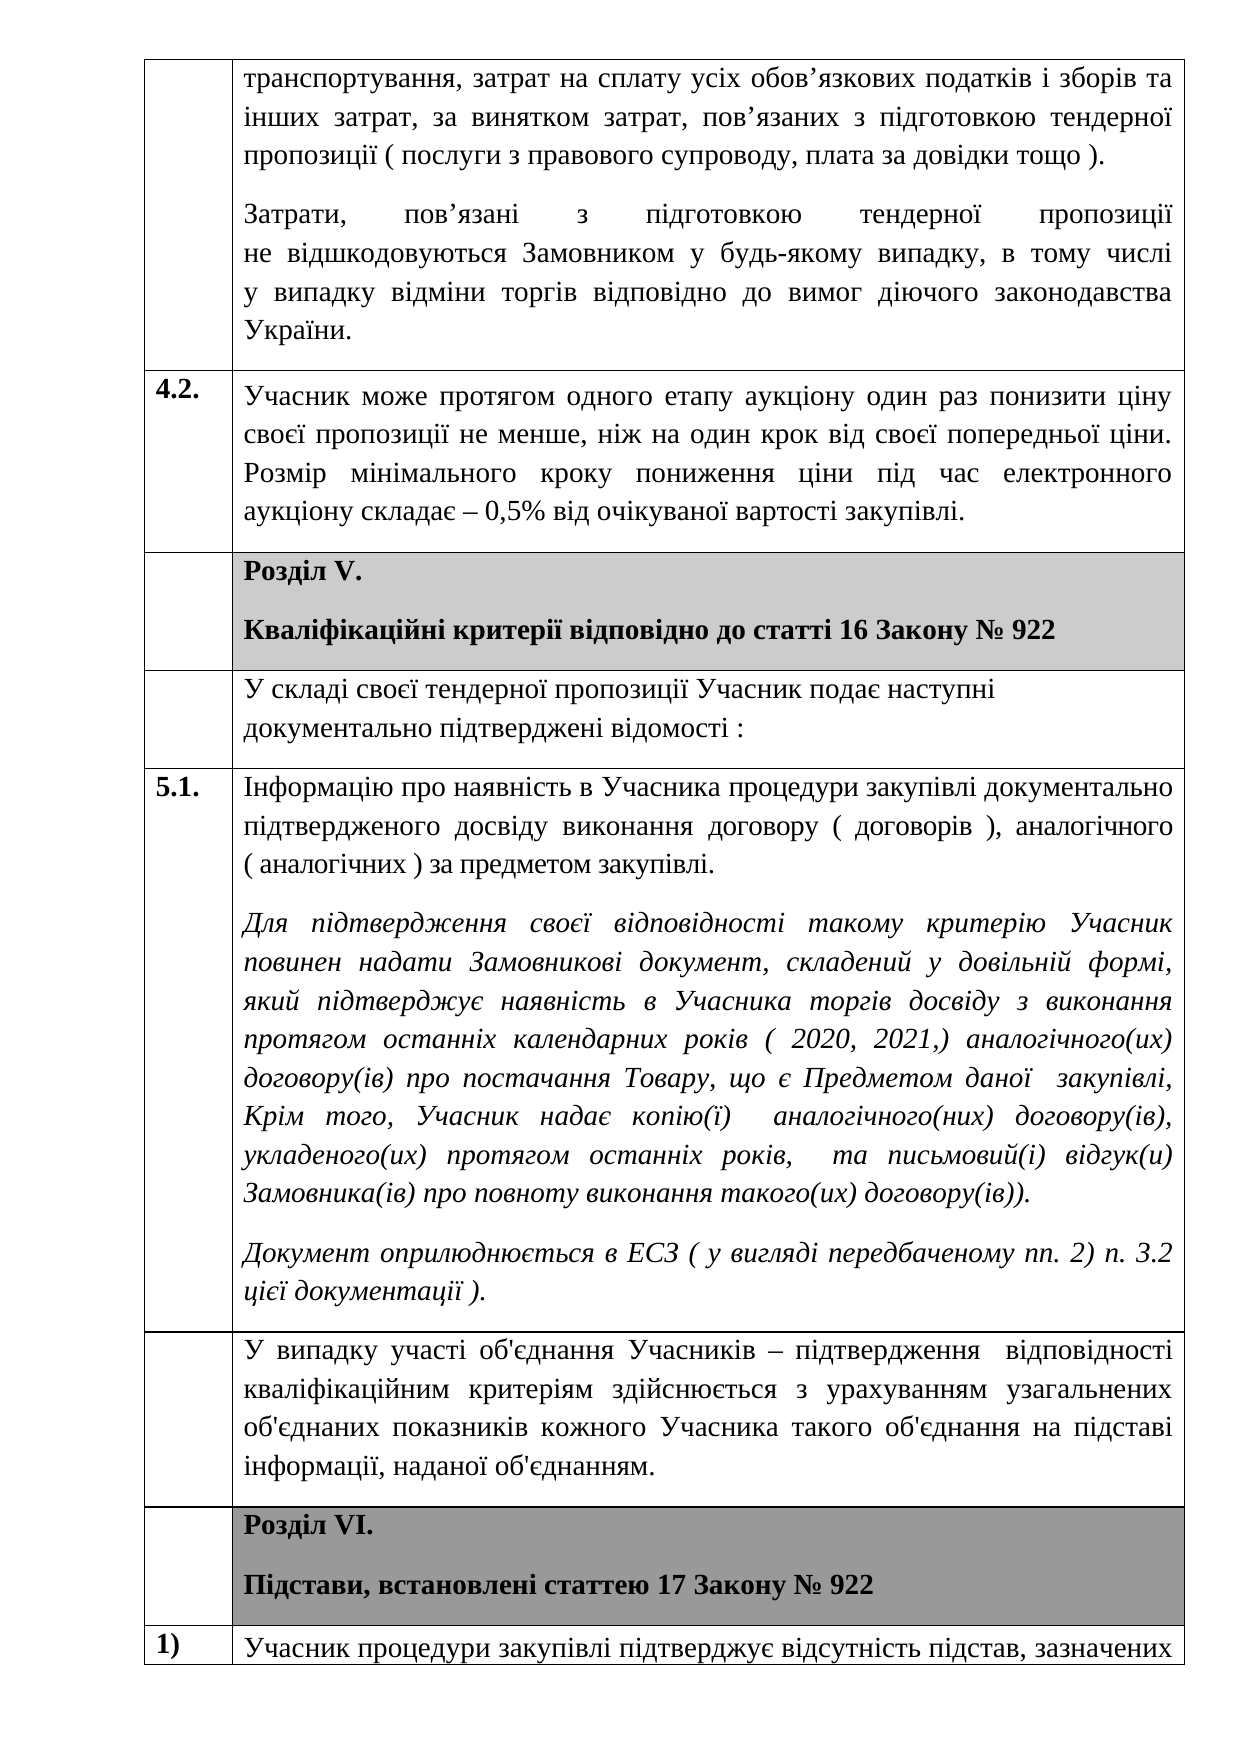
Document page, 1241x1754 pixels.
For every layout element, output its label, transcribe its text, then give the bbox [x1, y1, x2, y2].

table_cell [145, 1626, 232, 1664]
table_cell Розділ VІ. Підстави, встановлені статтею 17 Закону № 922 [233, 1508, 1184, 1625]
table_cell [145, 1333, 232, 1506]
table_cell У випадку участі об'єднання учасників – підтвердження відповідності кваліфікаційним критеріям здійснюється з урахуванням узагальнених об'єднаних показників кожного учасника такого об'єднання на підставі інформації, наданої об'єднанням. [233, 1333, 1184, 1506]
table_cell [145, 1508, 232, 1625]
table_cell Учасник може протягом одного етапу аукціону один раз понизити ціну своєї пропозиції не менше, ніж на один крок від своєї попередньої ціни. Розмір мінімального кроку пониження ціни під час електронного аукціону складає – 0,5% від очікуваної вартості закупівлі. [233, 371, 1184, 552]
table_cell [145, 60, 232, 370]
table_cell [145, 671, 232, 768]
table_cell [233, 1626, 1184, 1664]
table_cell Розділ V. Кваліфікаційні критерії відповідно до статті 16 Закону № 922 [233, 553, 1184, 670]
table_cell Інформацію про наявність в учасника процедури закупівлі документально підтвердженого досвіду виконання договору ( договорів ), аналогічного ( аналогічних ) за предметом закупівлі. Для підтвердження своєї відповідності такому критерію Учасник повинен надати Замовникові документ, складений у довільній формі, який підтверджує наявність в Учасника торгів досвіду з виконання протягом останніх календарних років ( 2020, 2021,) аналогічного(их) договору(ів) про постачання Товару, що є Предметом даної закупівлі, Крім того, Учасник надає копію(ї) аналогічного(них) договору(ів), укладеного(их) протягом останніх років, та письмовий(і) відгук(и) Замовника(ів) про повноту виконання такого(их) договору(ів)). Документ оприлюднюється в ЕСЗ ( у вигляді передбаченому пп. 2) п. 3.2 цієї документації ). [233, 769, 1184, 1331]
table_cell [233, 60, 1184, 370]
table_cell [145, 553, 232, 670]
table_cell У складі своєї тендерної пропозиції Учасник подає наступні документально підтверджені відомості : [233, 671, 1184, 768]
table_cell [145, 769, 232, 1331]
table_cell [145, 371, 232, 552]
